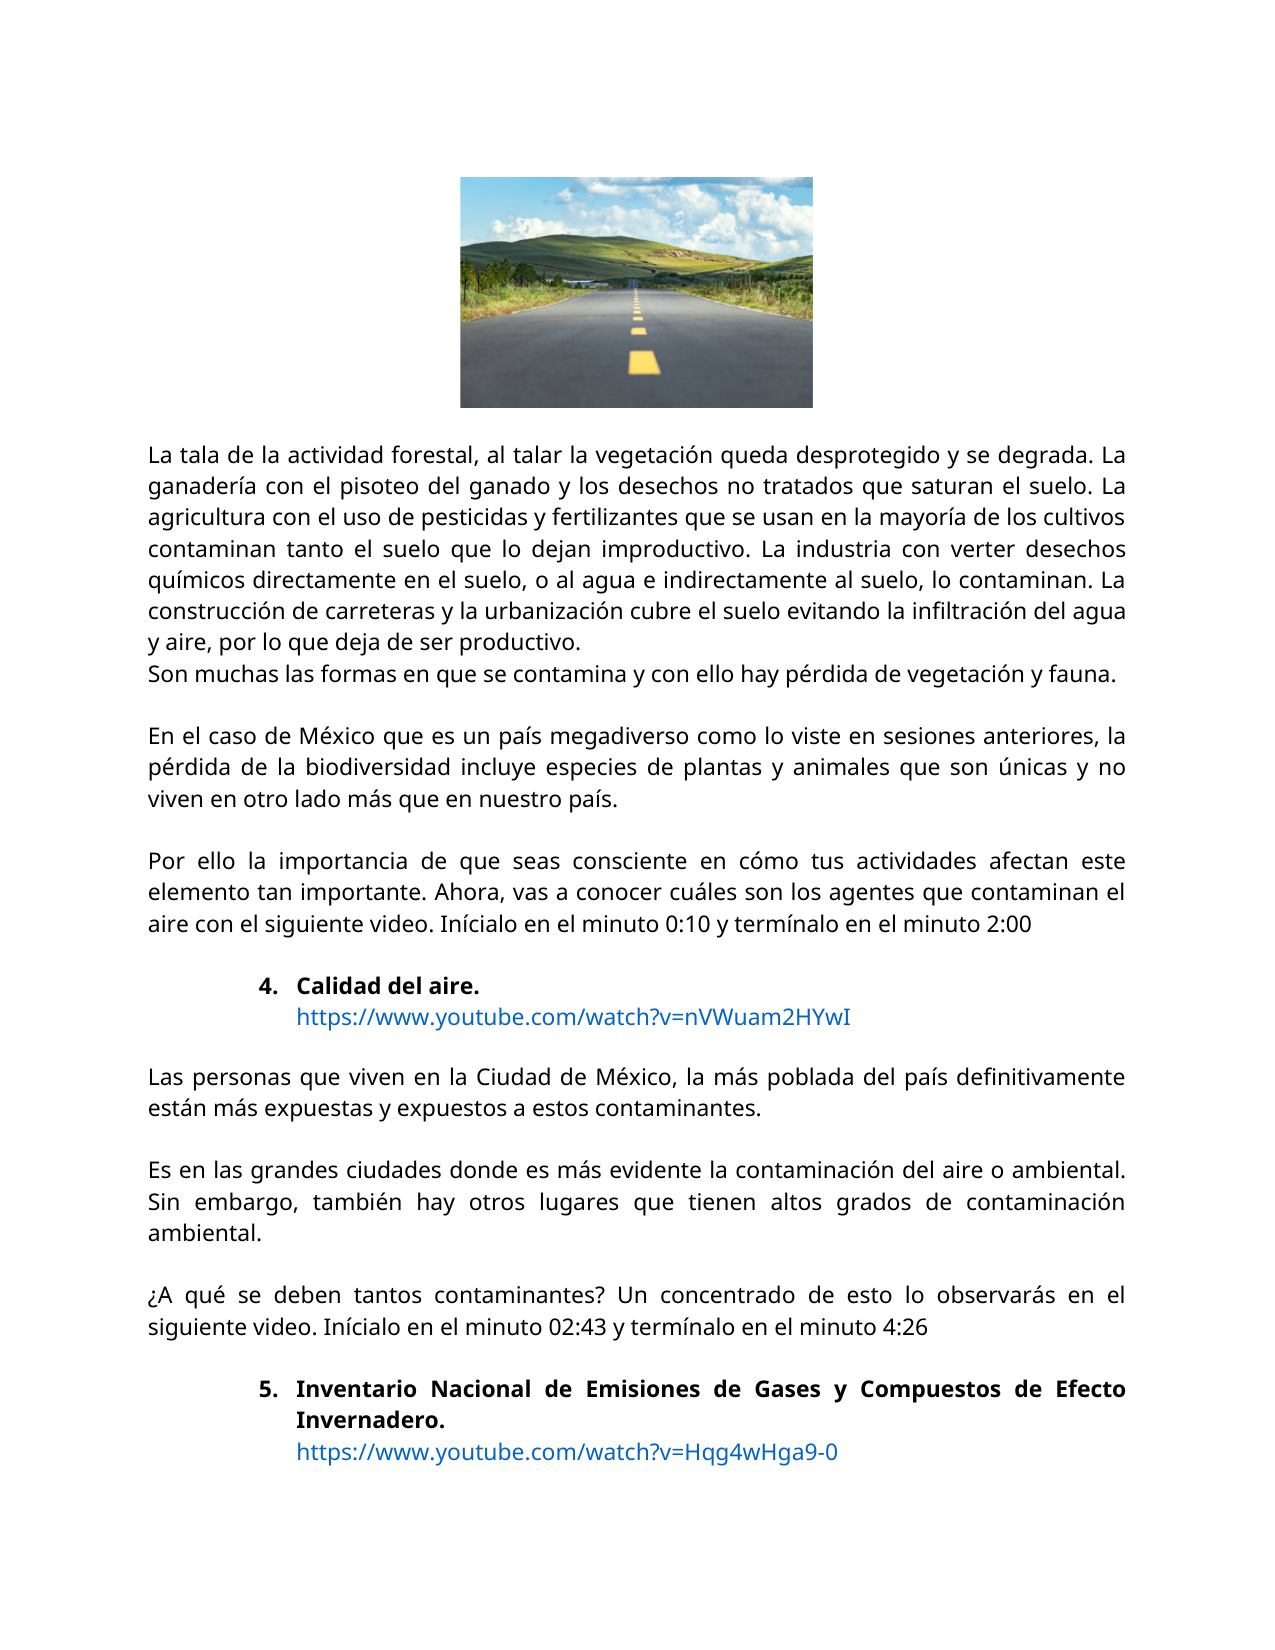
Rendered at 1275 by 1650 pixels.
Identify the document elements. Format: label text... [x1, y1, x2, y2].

text Las personas que viven en la Ciudad de México, la más poblada del país definitivamente están más expuestas y expuestos a estos contaminantes. [148, 1061, 1127, 1123]
text La tala de la actividad forestal, al talar la vegetación queda desprotegido y se degrada. La ganadería con el pisoteo del ganado y los desechos no tratados que saturan el suelo. La agricultura con el uso de pesticidas y fertilizantes que se usan en la mayoría de los cultivos contaminan tanto el suelo que lo dejan improductivo. La industria con verter desechos químicos directamente en el suelo, o al agua e indirectamente al suelo, lo contaminan. La construcción de carreteras y la urbanización cubre el suelo evitando la infiltración del agua y aire, por lo que deja de ser productivo. [148, 439, 1127, 657]
text ¿A qué se deben tantos contaminantes? Un concentrado de esto lo observarás en el siguiente video. Inícialo en el minuto 02:43 y termínalo en el minuto 4:26 [148, 1279, 1127, 1342]
text Es en las grandes ciudades donde es más evidente la contaminación del aire o ambiental. Sin embargo, también hay otros lugares que tienen altos grados de contaminación ambiental. [148, 1154, 1127, 1248]
text https://www.youtube.com/watch?v=Hqg4wHga9-0 [296, 1436, 1127, 1467]
list Inventario Nacional de Emisiones de Gases y Compuestos de Efecto Invernadero. [259, 1373, 1127, 1436]
list Calidad del aire. [259, 970, 1127, 1001]
text Son muchas las formas en que se contamina y con ello hay pérdida de vegetación y fauna. [148, 657, 1127, 689]
text En el caso de México que es un país megadiverso como lo viste en sesiones anteriores, la pérdida de la biodiversidad incluye especies de plantas y animales que son únicas y no viven en otro lado más que en nuestro país. [148, 720, 1127, 814]
text Por ello la importancia de que seas consciente en cómo tus actividades afectan este elemento tan importante. Ahora, vas a conocer cuáles son los agentes que contaminan el aire con el siguiente video. Inícialo en el minuto 0:10 y termínalo en el minuto 2:00 [148, 845, 1127, 939]
text https://www.youtube.com/watch?v=nVWuam2HYwI [296, 1001, 1127, 1032]
picture [460, 177, 815, 408]
